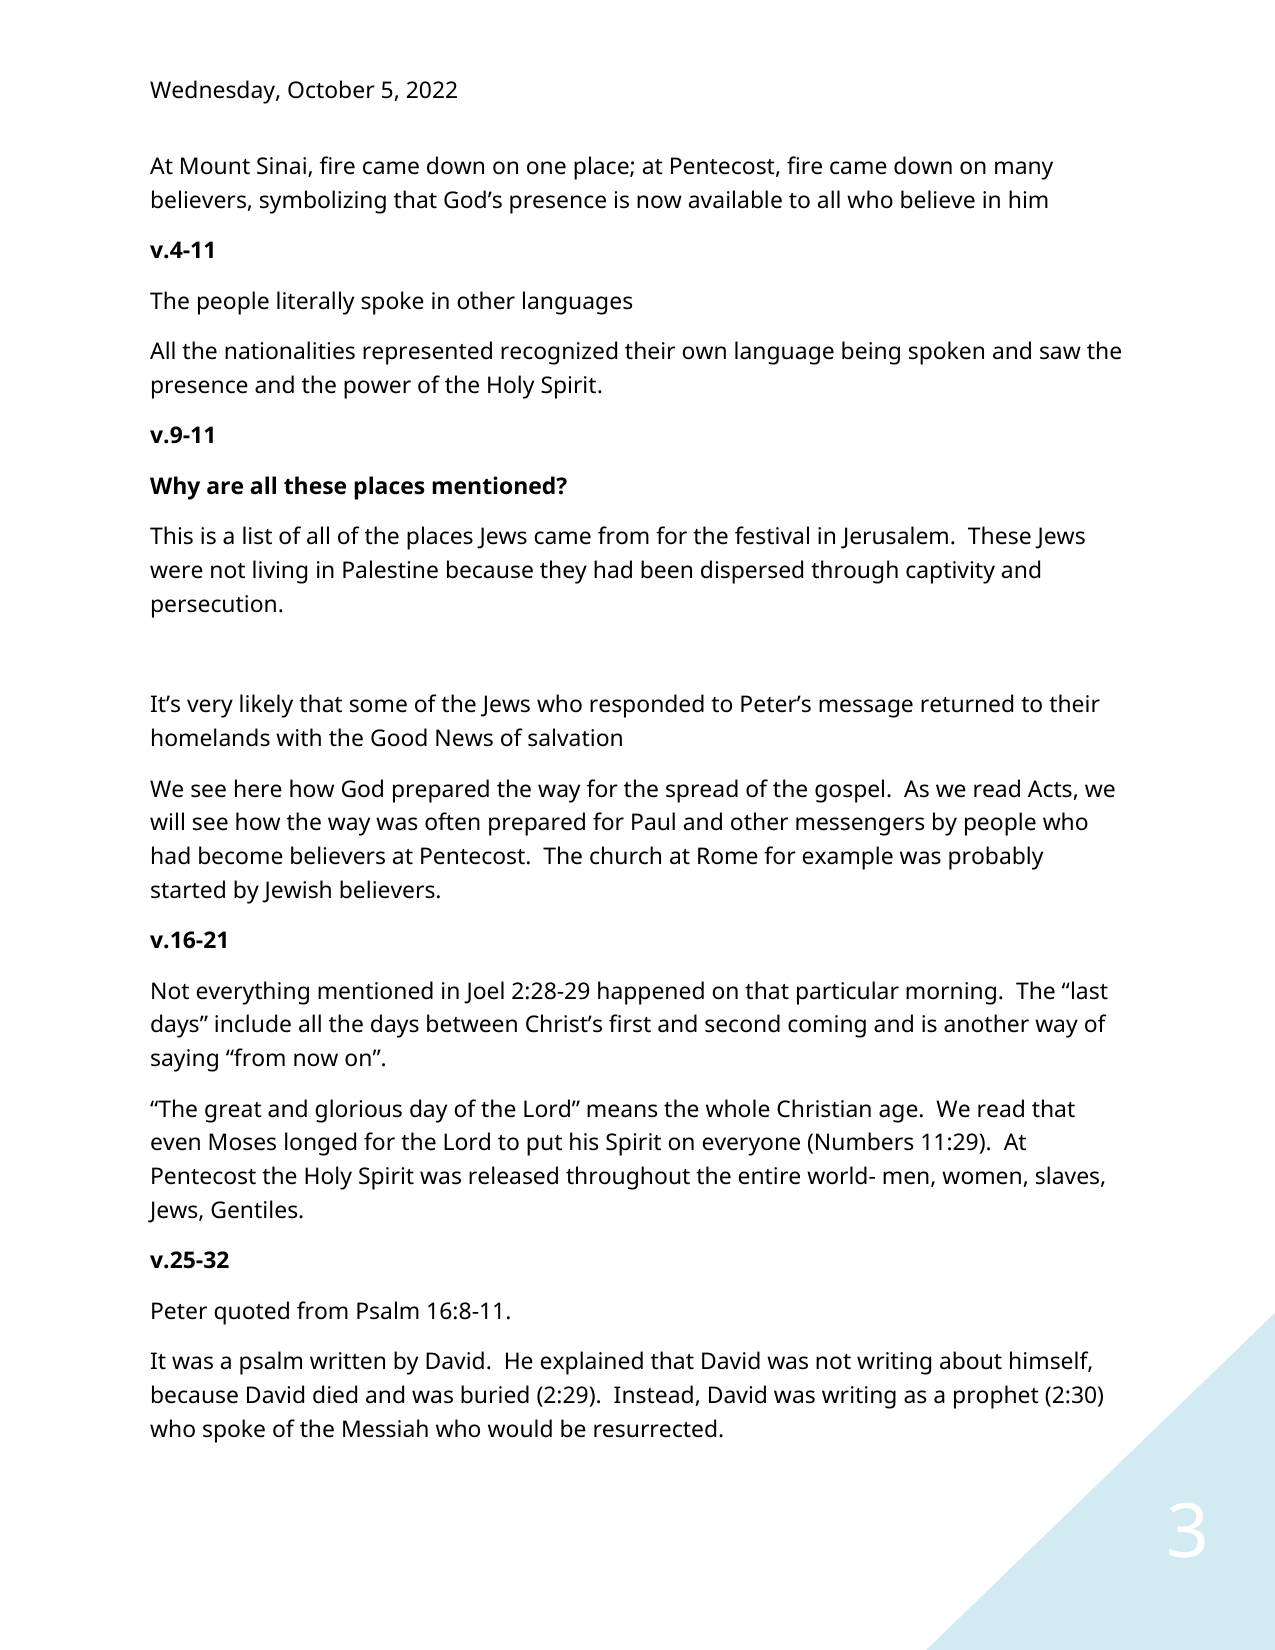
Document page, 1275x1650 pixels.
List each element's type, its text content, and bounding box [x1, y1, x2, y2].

text All the nationalities represented recognized their own language being spoken and saw the presence and the power of the Holy Spirit. [150, 335, 1125, 400]
text v.4-11 [150, 234, 1125, 265]
text v.9-11 [150, 419, 1125, 450]
text We see here how God prepared the way for the spread of the gospel. As we read Acts, we will see how the way was often prepared for Paul and other messengers by people who had become believers at Pentecost. The church at Rome for example was probably started by Jewish believers. [150, 772, 1125, 905]
text It was a psalm written by David. He explained that David was not writing about himself, because David died and was buried (2:29). Instead, David was writing as a prophet (2:30) who spoke of the Messiah who would be resurrected. [150, 1345, 1125, 1444]
text The people literally spoke in other languages [150, 284, 1125, 316]
text This is a list of all of the places Jews came from for the festival in Jerusalem. These Jews were not living in Palestine because they had been dispersed through captivity and persecution. [150, 520, 1125, 619]
text “The great and glorious day of the Lord” means the whole Christian age. We read that even Moses longed for the Lord to put his Spirit on everyone (Numbers 11:29). At Pentecost the Holy Spirit was released throughout the entire world- men, women, slaves, Jews, Gentiles. [150, 1092, 1125, 1225]
text Not everything mentioned in Joel 2:28-29 happened on that particular morning. The “last days” include all the days between Christ’s first and second coming and is another way of saying “from now on”. [150, 974, 1125, 1073]
text Peter quoted from Psalm 16:8-11. [150, 1294, 1125, 1326]
text Why are all these places mentioned? [150, 469, 1125, 501]
text v.25-32 [150, 1244, 1125, 1275]
text At Mount Sinai, fire came down on one place; at Pentecost, fire came down on many believers, symbolizing that God’s presence is now available to all who believe in him [150, 150, 1125, 215]
text It’s very likely that some of the Jews who responded to Peter’s message returned to their homelands with the Good News of salvation [150, 688, 1125, 753]
text v.16-21 [150, 924, 1125, 955]
